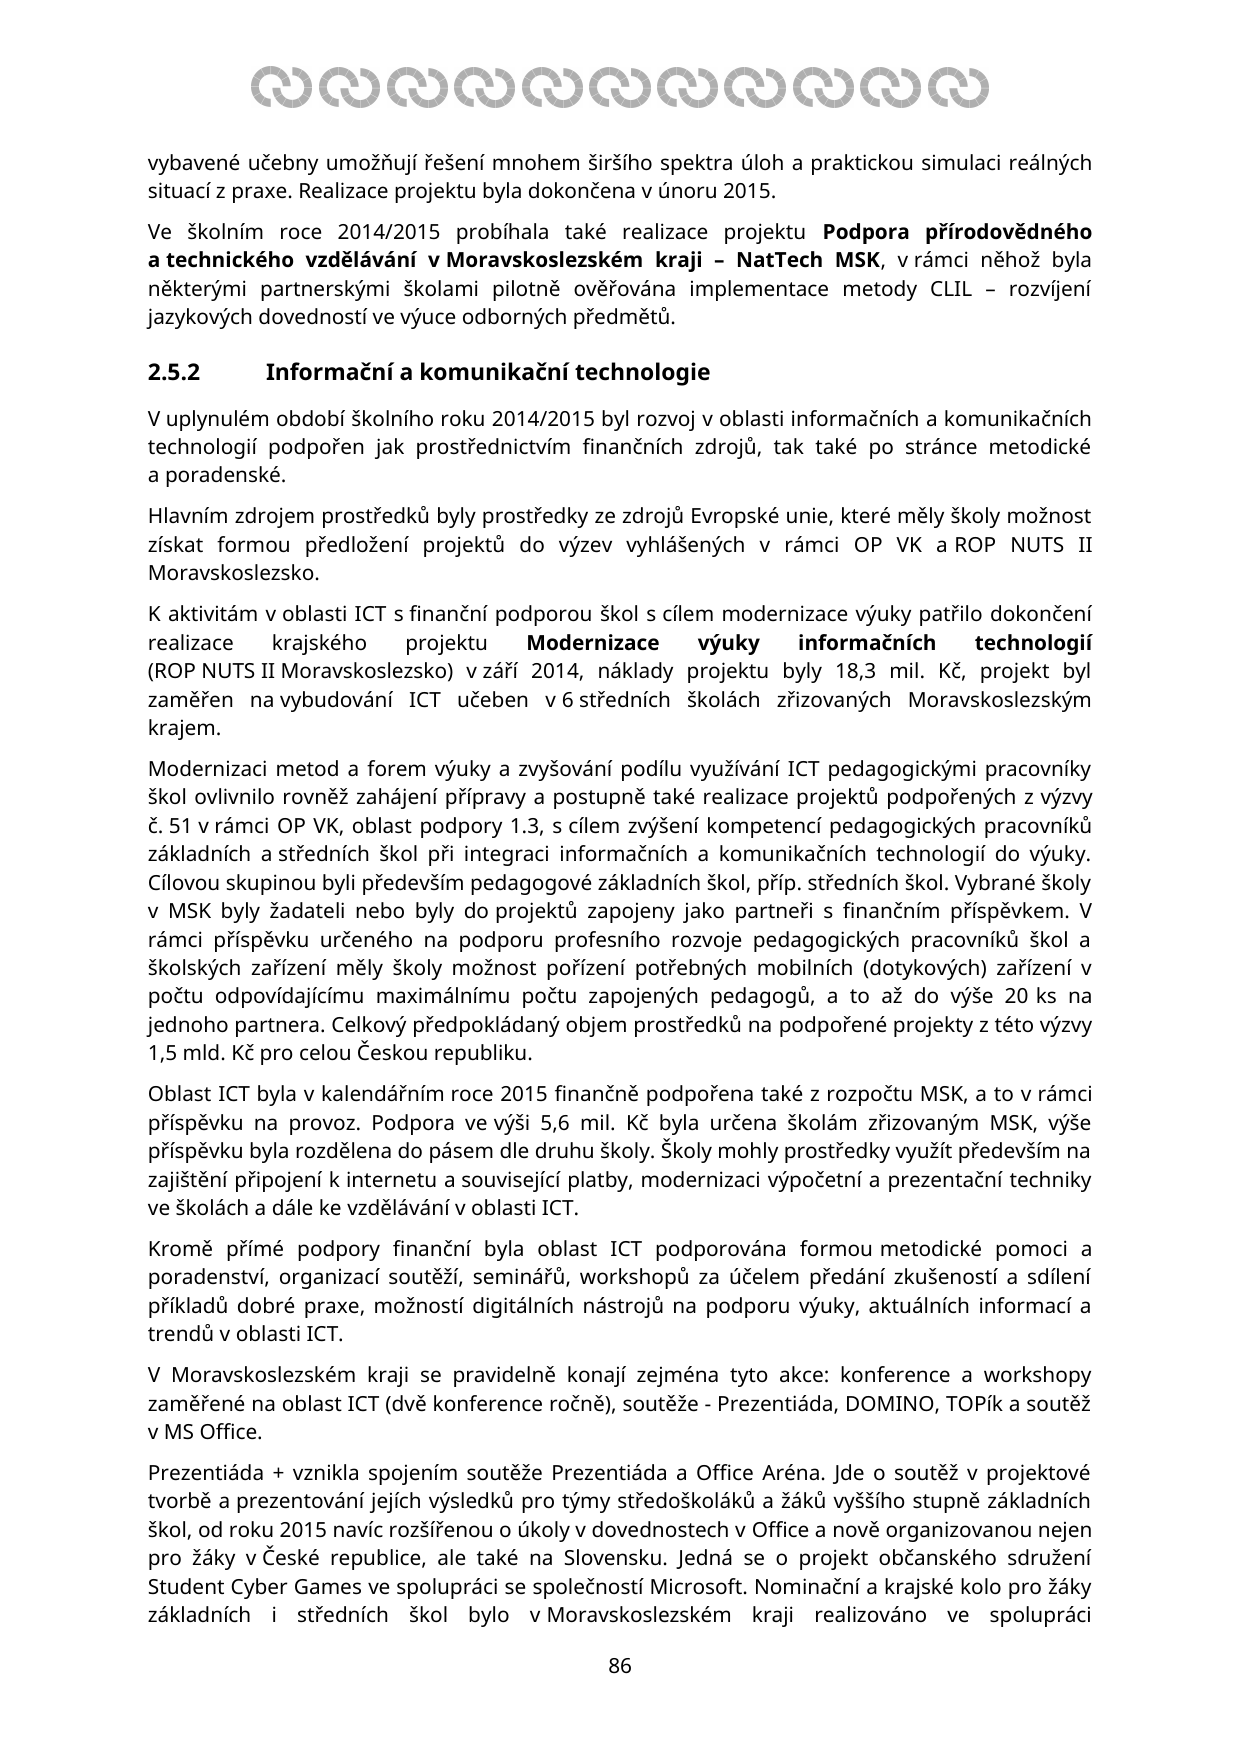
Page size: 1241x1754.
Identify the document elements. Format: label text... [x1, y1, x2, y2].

picture [251, 66, 312, 108]
picture [657, 67, 718, 108]
picture [319, 67, 380, 108]
text Kromě přímé podpory finanční byla oblast ICT podporována formou metodické pomoci a poradenství, organizací soutěží, seminářů, workshopů za účelem předání zkušeností a sdílení příkladů dobré praxe, možností digitálních nástrojů na podporu výuky, aktuálních informací a trendů v oblasti ICT. [148, 1234, 1092, 1348]
text V Moravskoslezském kraji se pravidelně konají zejména tyto akce: konference a workshopy zaměřené na oblast ICT (dvě konference ročně), soutěže - Prezentiáda, DOMINO, TOPík a soutěž v MS Office. [148, 1360, 1092, 1446]
picture [589, 67, 651, 108]
subtitle Informační a komunikační technologie [148, 356, 1092, 387]
text Modernizaci metod a forem výuky a zvyšování podílu využívání ICT pedagogickými pracovníky škol ovlivnilo rovněž zahájení přípravy a postupně také realizace projektů podpořených z výzvy č. 51 v rámci OP VK, oblast podpory 1.3, s cílem zvýšení kompetencí pedagogických pracovníků základních a středních škol při integraci informačních a komunikačních technologií do výuky. Cílovou skupinou byli především pedagogové základních škol, příp. středních škol. Vybrané školy v MSK byly žadateli nebo byly do projektů zapojeny jako partneři s finančním příspěvkem. V rámci příspěvku určeného na podporu profesního rozvoje pedagogických pracovníků škol a školských zařízení měly školy možnost pořízení potřebných mobilních (dotykových) zařízení v počtu odpovídajícímu maximálnímu počtu zapojených pedagogů, a to až do výše 20 ks na jednoho partnera. Celkový předpokládaný objem prostředků na podpořené projekty z této výzvy 1,5 mld. Kč pro celou Českou republiku. [148, 754, 1092, 1067]
picture [454, 67, 515, 108]
text Oblast ICT byla v kalendářním roce 2015 finančně podpořena také z rozpočtu MSK, a to v rámci příspěvku na provoz. Podpora ve výši 5,6 mil. Kč byla určena školám zřizovaným MSK, výše příspěvku byla rozdělena do pásem dle druhu školy. Školy mohly prostředky využít především na zajištění připojení k internetu a související platby, modernizaci výpočetní a prezentační techniky ve školách a dále ke vzdělávání v oblasti ICT. [148, 1079, 1092, 1222]
text Hlavním zdrojem prostředků byly prostředky ze zdrojů Evropské unie, které měly školy možnost získat formou předložení projektů do výzev vyhlášených v rámci OP VK a ROP NUTS II Moravskoslezsko. [148, 502, 1092, 587]
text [148, 1458, 1092, 1629]
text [148, 148, 1092, 204]
picture [387, 67, 448, 108]
text K aktivitám v oblasti ICT s finanční podporou škol s cílem modernizace výuky patřilo dokončení realizace krajského projektu Modernizace výuky informačních technologií (ROP NUTS II Moravskoslezsko) v září 2014, náklady projektu byly 18,3 mil. Kč, projekt byl zaměřen na vybudování ICT učeben v 6 středních školách zřizovaných Moravskoslezským krajem. [148, 599, 1092, 742]
picture [724, 67, 786, 108]
picture [928, 67, 989, 108]
picture [793, 67, 854, 108]
text V uplynulém období školního roku 2014/2015 byl rozvoj v oblasti informačních a komunikačních technologií podpořen jak prostřednictvím finančních zdrojů, tak také po stránce metodické a poradenské. [148, 404, 1092, 489]
text Ve školním roce 2014/2015 probíhala také realizace projektu Podpora přírodovědného a technického vzdělávání v Moravskoslezském kraji – NatTech MSK, v rámci něhož byla některými partnerskými školami pilotně ověřována implementace metody CLIL – rozvíjení jazykových dovedností ve výuce odborných předmětů. [148, 217, 1092, 331]
picture [860, 67, 921, 108]
picture [522, 67, 583, 108]
